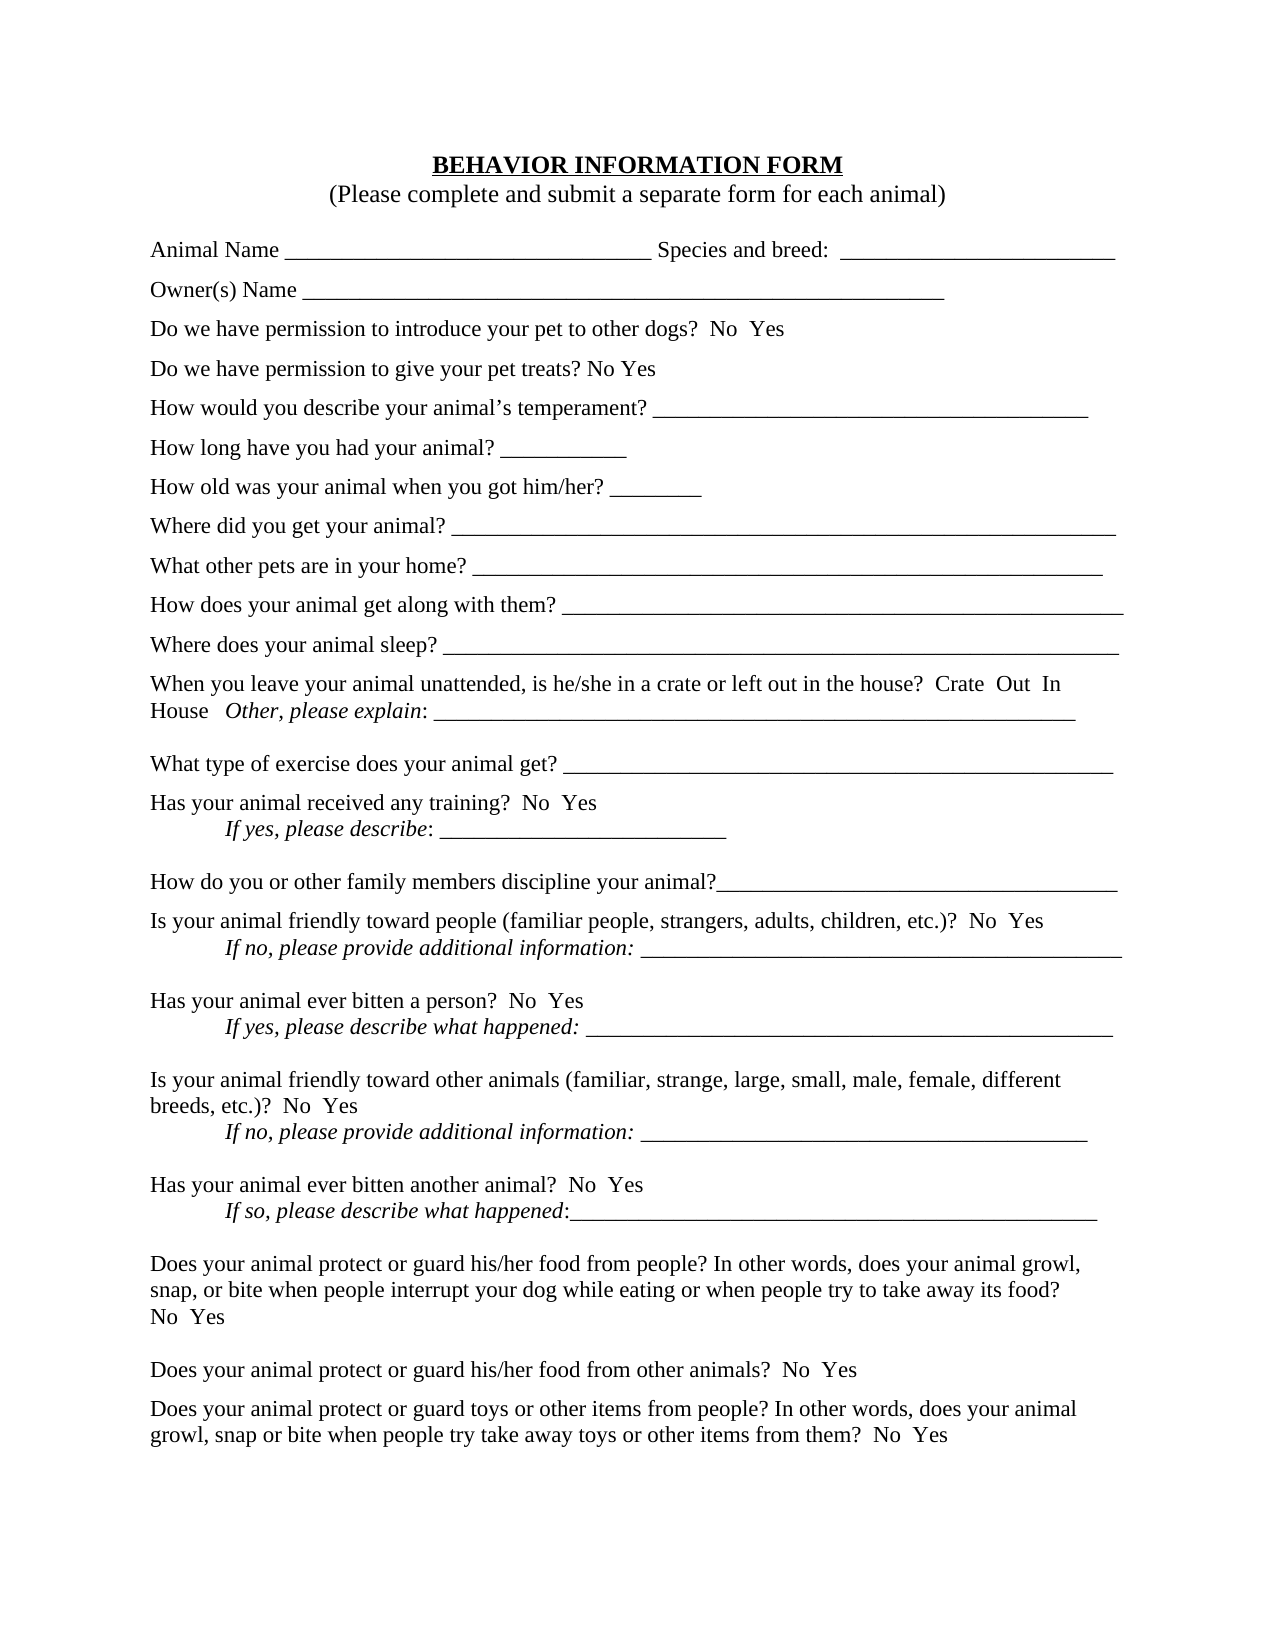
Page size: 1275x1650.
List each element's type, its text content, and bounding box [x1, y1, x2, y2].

text How would you describe your animal’s temperament? ______________________________________ [150, 394, 1125, 421]
text No Yes [150, 1303, 1125, 1329]
text Has your animal ever bitten a person? No Yes [150, 987, 1125, 1013]
text If yes, please describe: _________________________ [150, 815, 1125, 842]
text If yes, please describe what happened: ______________________________________________ [150, 1013, 1125, 1039]
text What other pets are in your home? _______________________________________________________ [150, 552, 1125, 578]
text (Please complete and submit a separate form for each animal) [150, 179, 1125, 207]
text Do we have permission to give your pet treats? No Yes [150, 355, 1125, 381]
text What type of exercise does your animal get? ________________________________________________ [150, 749, 1125, 776]
text How old was your animal when you got him/her? ________ [150, 473, 1125, 499]
text Does your animal protect or guard his/her food from people? In other words, does your animal growl, snap, or bite when people interrupt your dog while eating or when people try to take away its food? [150, 1250, 1125, 1303]
text Is your animal friendly toward other animals (familiar, strange, large, small, male, female, different breeds, etc.)? No Yes [150, 1066, 1125, 1118]
text Owner(s) Name ________________________________________________________ [150, 276, 1125, 302]
text How long have you had your animal? ___________ [150, 434, 1125, 460]
text Where does your animal sleep? ___________________________________________________________ [150, 631, 1125, 657]
text How do you or other family members discipline your animal?___________________________________ [150, 868, 1125, 894]
text If no, please provide additional information: _______________________________________ [150, 1118, 1125, 1145]
text When you leave your animal unattended, is he/she in a crate or left out in the house? Crate Out In House Other, please explain: ________________________________________________________ [150, 671, 1125, 723]
text BEHAVIOR INFORMATION FORM [150, 150, 1125, 179]
text Has your animal ever bitten another animal? No Yes [150, 1171, 1125, 1197]
text How does your animal get along with them? _________________________________________________ [150, 592, 1125, 618]
text If so, please describe what happened:______________________________________________ [150, 1197, 1125, 1224]
text If no, please provide additional information: __________________________________________ [150, 934, 1125, 960]
text Animal Name ________________________________ Species and breed: ________________________ [150, 236, 1125, 263]
text Has your animal received any training? No Yes [150, 789, 1125, 815]
text Does your animal protect or guard his/her food from other animals? No Yes [150, 1356, 1125, 1382]
text Do we have permission to introduce your pet to other dogs? No Yes [150, 315, 1125, 342]
text Does your animal protect or guard toys or other items from people? In other words, does your animal growl, snap or bite when people try take away toys or other items from them? No Yes [150, 1395, 1125, 1448]
text Is your animal friendly toward people (familiar people, strangers, adults, children, etc.)? No Yes [150, 908, 1125, 934]
text Where did you get your animal? __________________________________________________________ [150, 513, 1125, 539]
